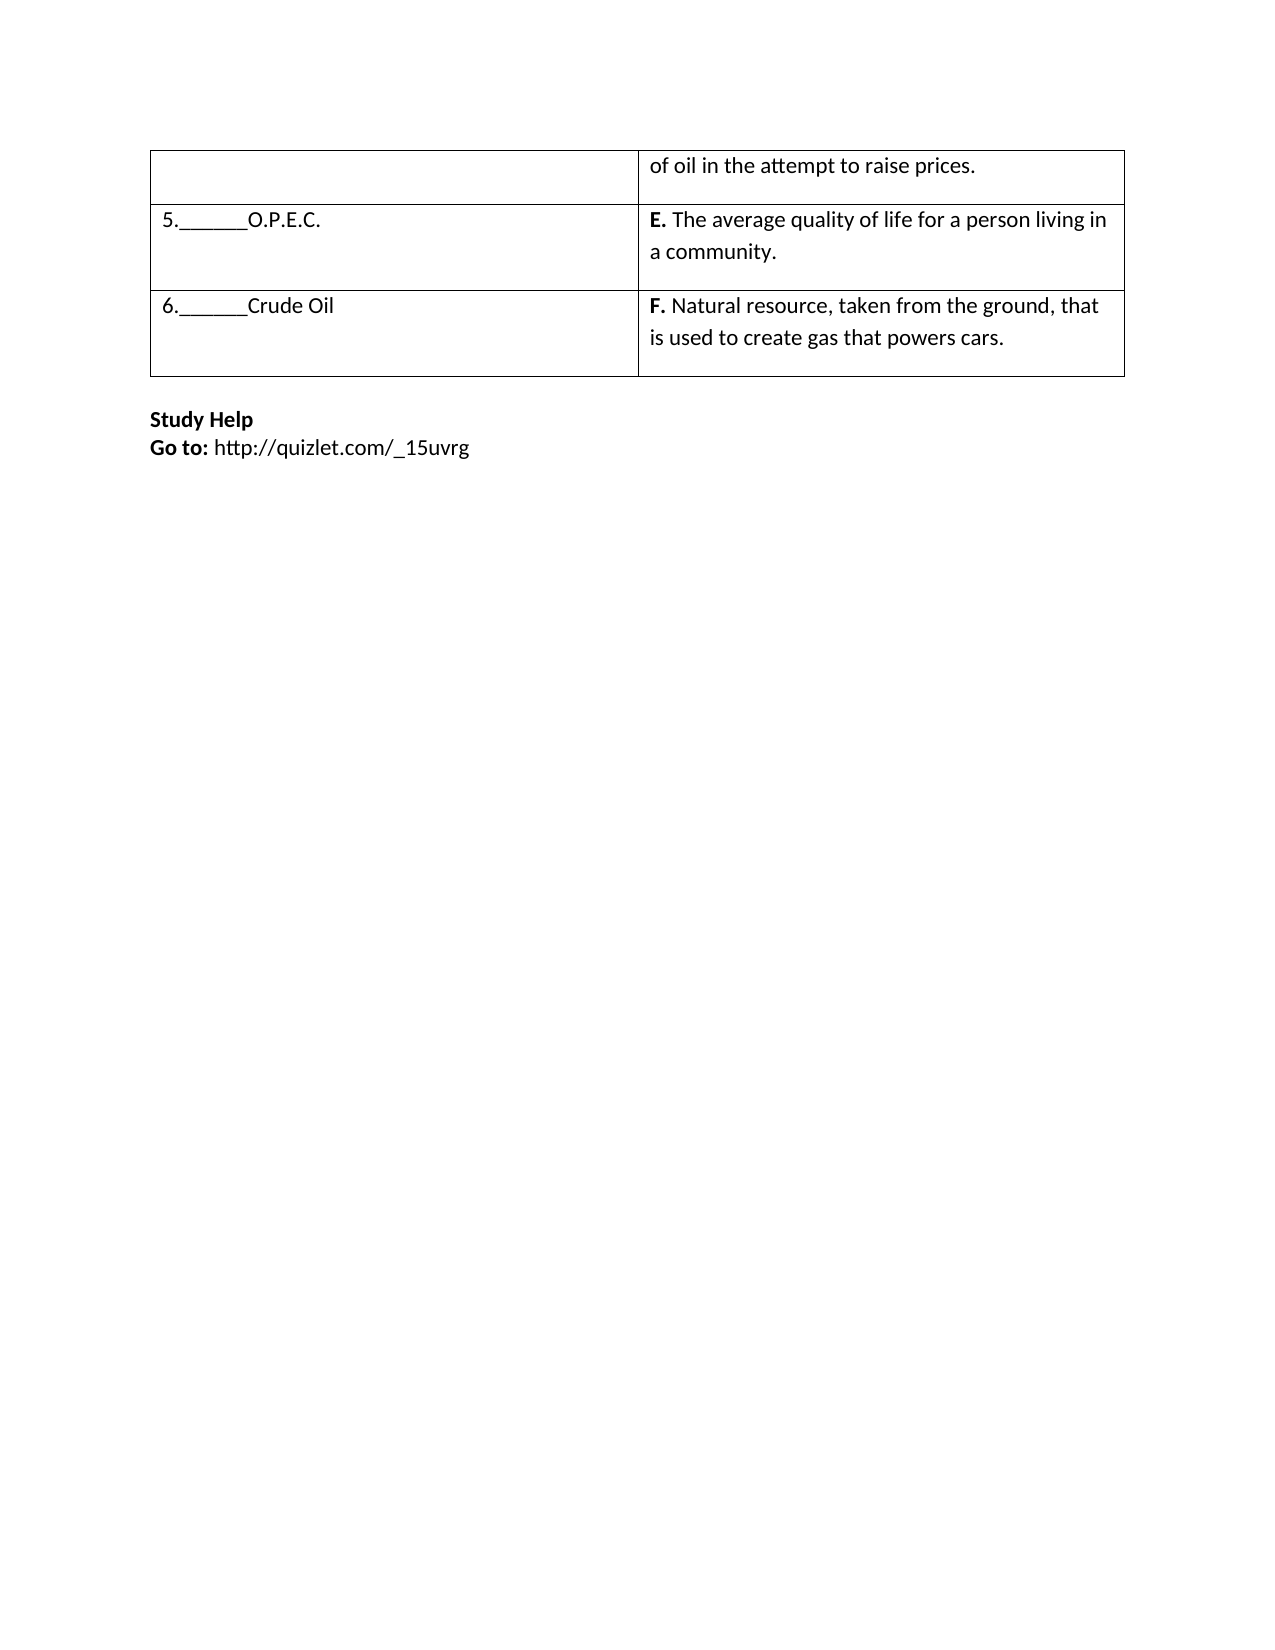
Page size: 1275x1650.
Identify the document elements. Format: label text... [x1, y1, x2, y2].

text Go to: http://quizlet.com/_15uvrg [150, 433, 1125, 461]
table_cell 5.______O.P.E.C. [151, 205, 638, 290]
table_cell 6.______Crude Oil [151, 291, 638, 376]
text Study Help [150, 405, 1125, 433]
table_cell E. The average quality of life for a person living in a community. [639, 205, 1124, 290]
table_cell F. Natural resource, taken from the ground, that is used to create gas that powers cars. [639, 291, 1124, 376]
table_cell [639, 151, 1124, 204]
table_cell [151, 151, 638, 204]
